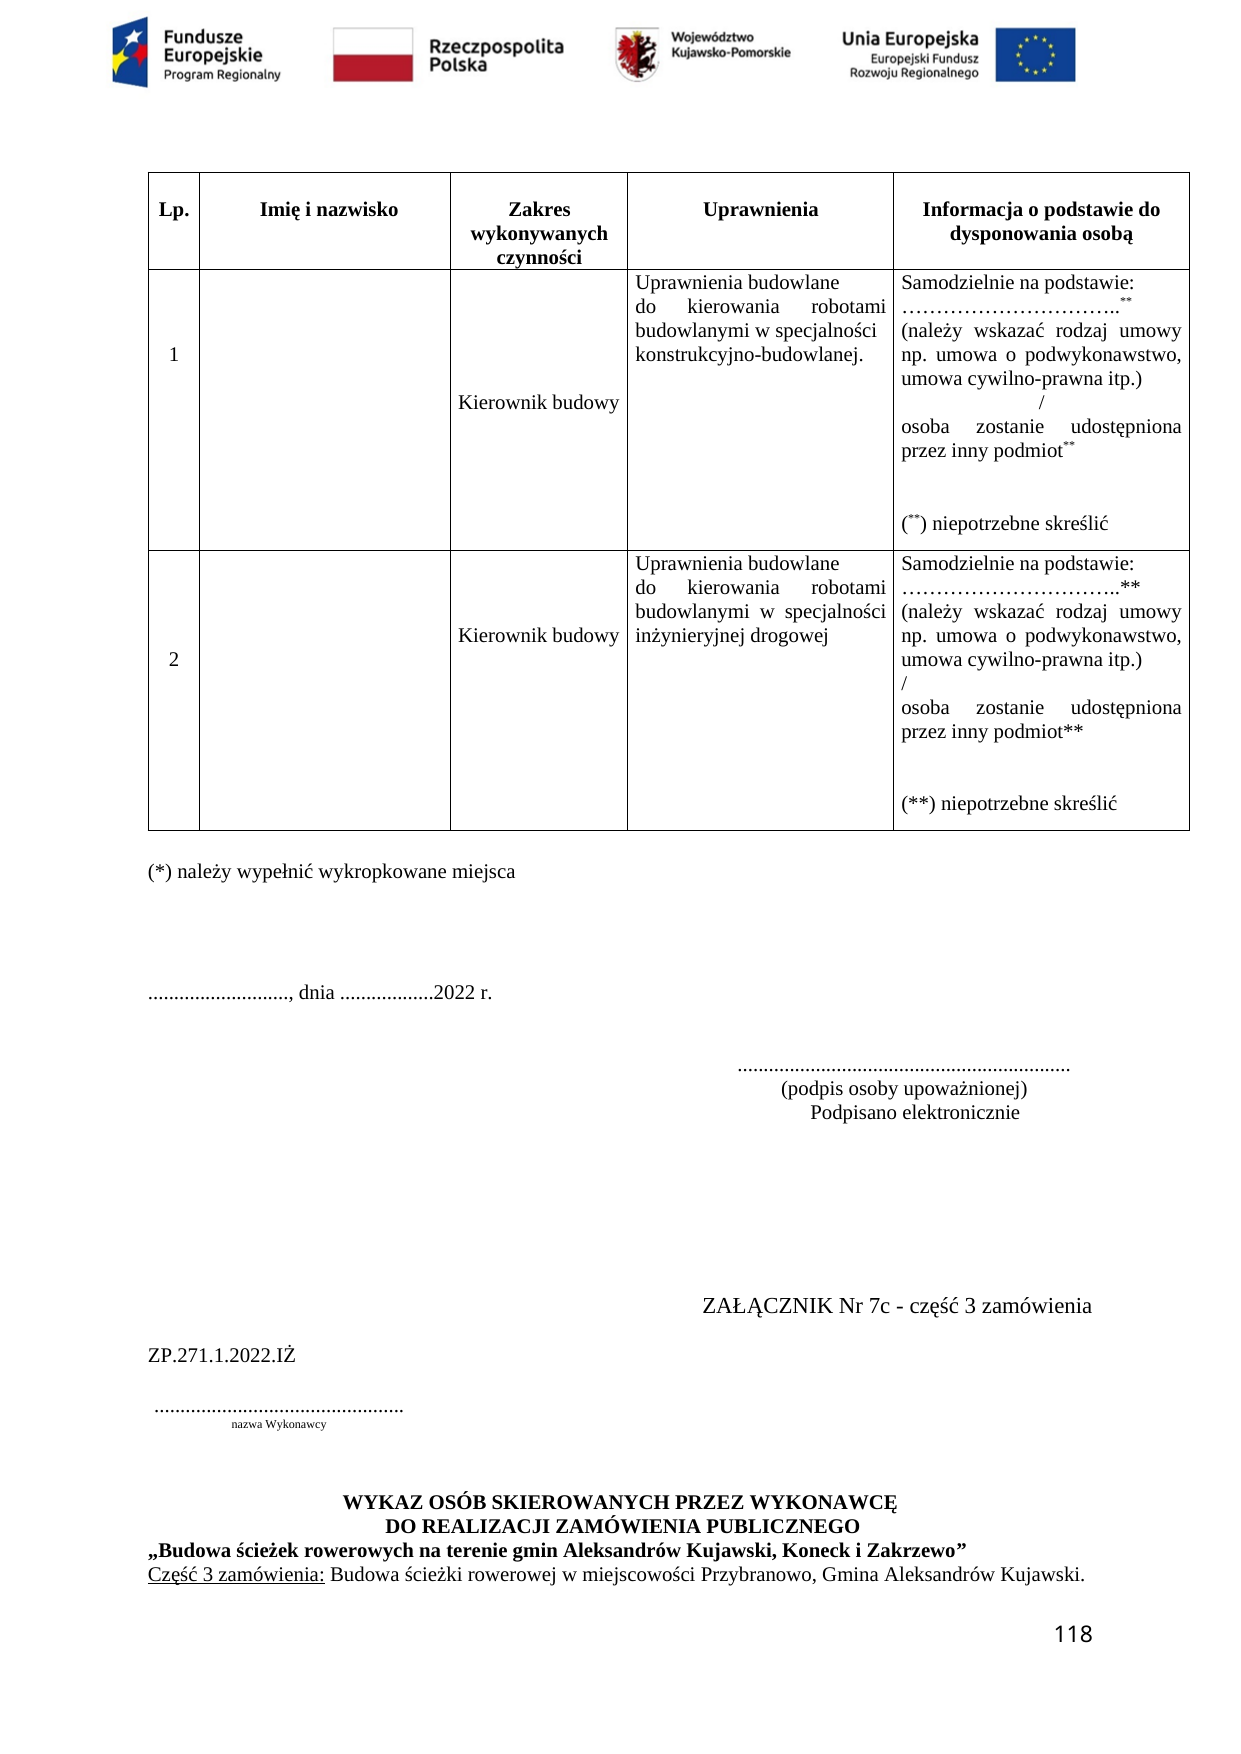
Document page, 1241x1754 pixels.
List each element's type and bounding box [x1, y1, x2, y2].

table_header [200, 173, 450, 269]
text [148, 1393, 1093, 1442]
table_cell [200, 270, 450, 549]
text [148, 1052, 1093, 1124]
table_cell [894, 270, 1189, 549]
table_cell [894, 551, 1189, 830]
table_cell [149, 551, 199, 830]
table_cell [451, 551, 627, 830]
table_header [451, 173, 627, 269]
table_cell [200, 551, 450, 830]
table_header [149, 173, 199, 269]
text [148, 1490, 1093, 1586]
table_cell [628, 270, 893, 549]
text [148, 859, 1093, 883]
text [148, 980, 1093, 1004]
picture [95, 0, 1093, 105]
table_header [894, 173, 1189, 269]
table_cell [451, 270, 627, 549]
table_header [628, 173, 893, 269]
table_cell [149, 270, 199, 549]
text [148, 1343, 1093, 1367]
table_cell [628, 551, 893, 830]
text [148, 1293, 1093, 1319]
